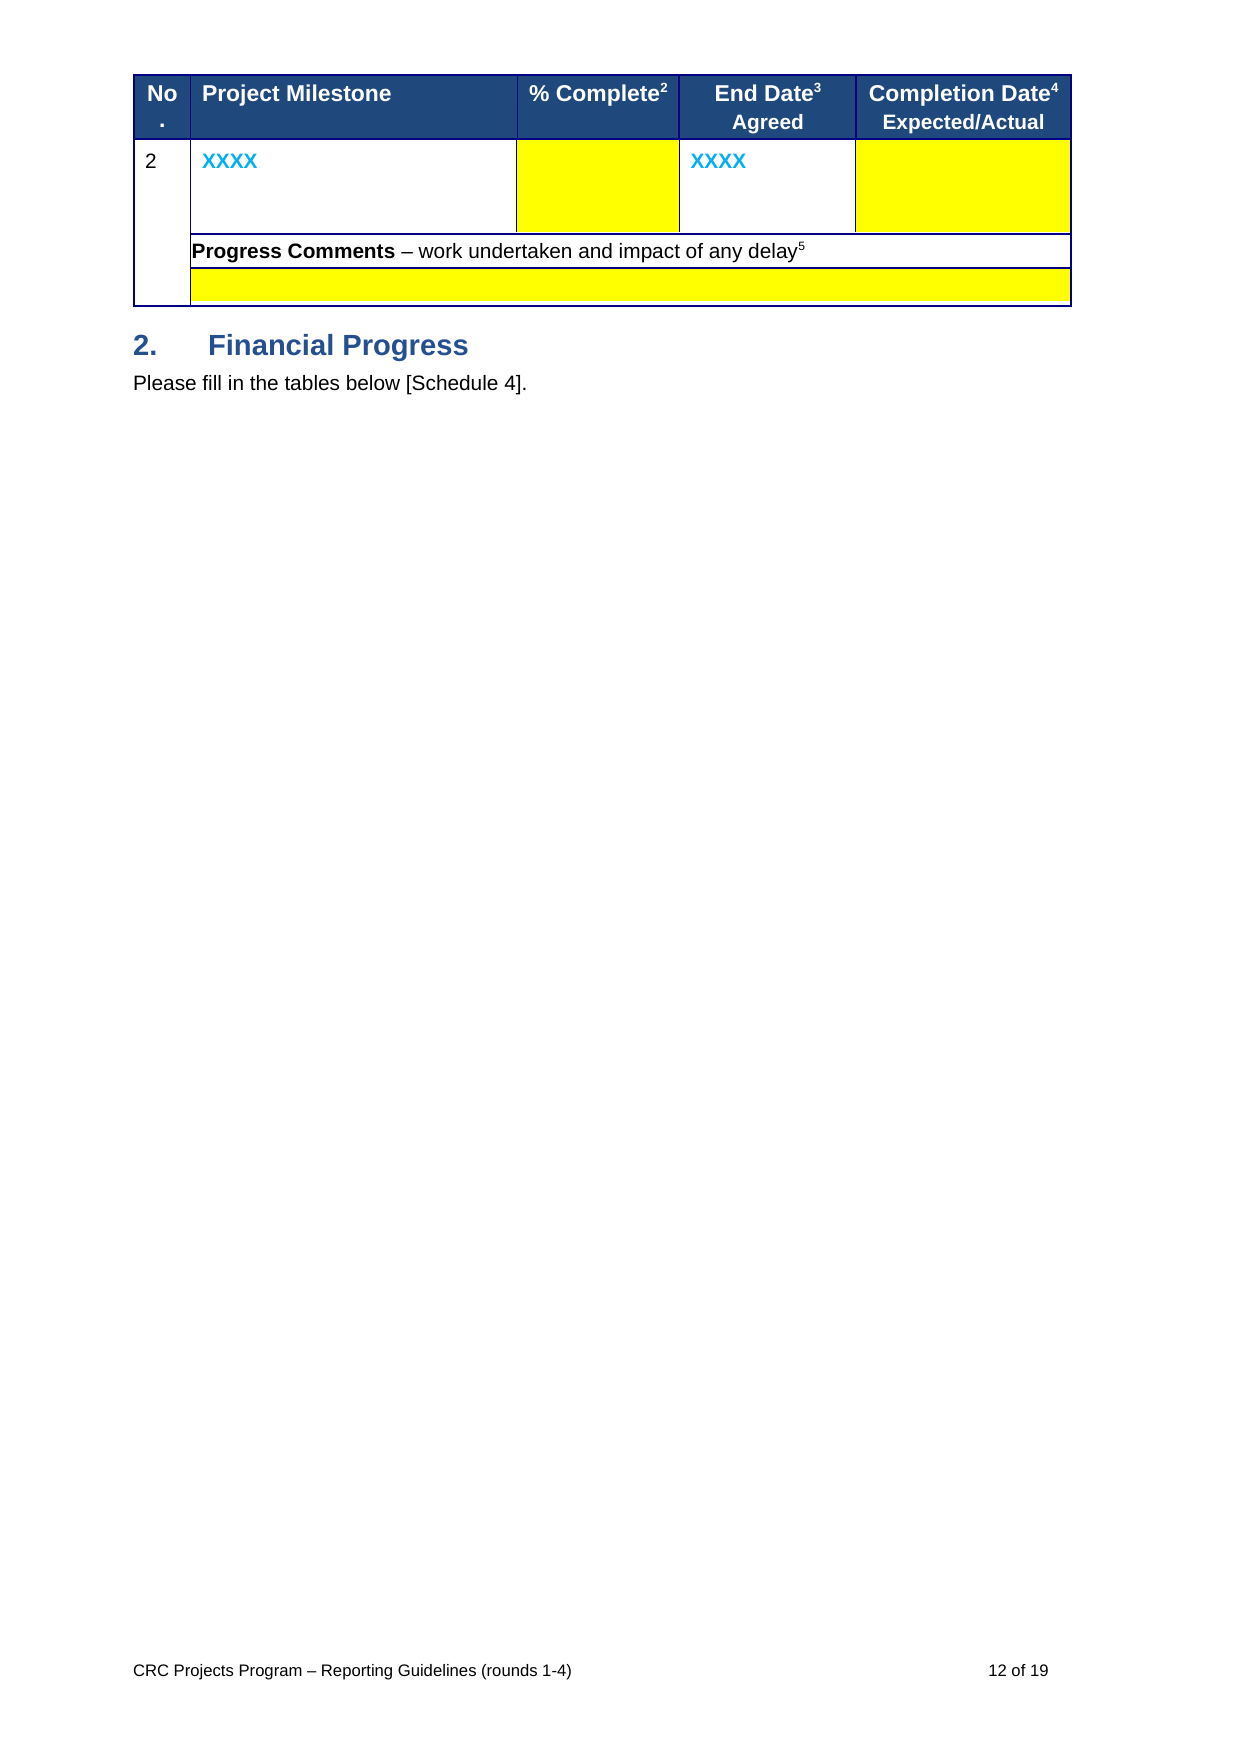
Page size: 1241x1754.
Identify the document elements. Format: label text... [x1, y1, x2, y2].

table_header % Complete2 [518, 76, 678, 138]
table_cell [191, 235, 1070, 267]
table_cell 2 [135, 140, 190, 305]
text Please fill in the tables below [Schedule 4]. [133, 366, 1137, 395]
table_cell [191, 301, 1070, 305]
table_header Completion Date4 Expected/Actual [857, 76, 1070, 138]
table_header End Date3 Agreed [680, 76, 855, 138]
table_cell [191, 140, 1070, 233]
subtitle Financial Progress [133, 328, 1137, 361]
table_header No. [135, 76, 190, 138]
table_header Project Milestone [191, 76, 517, 138]
